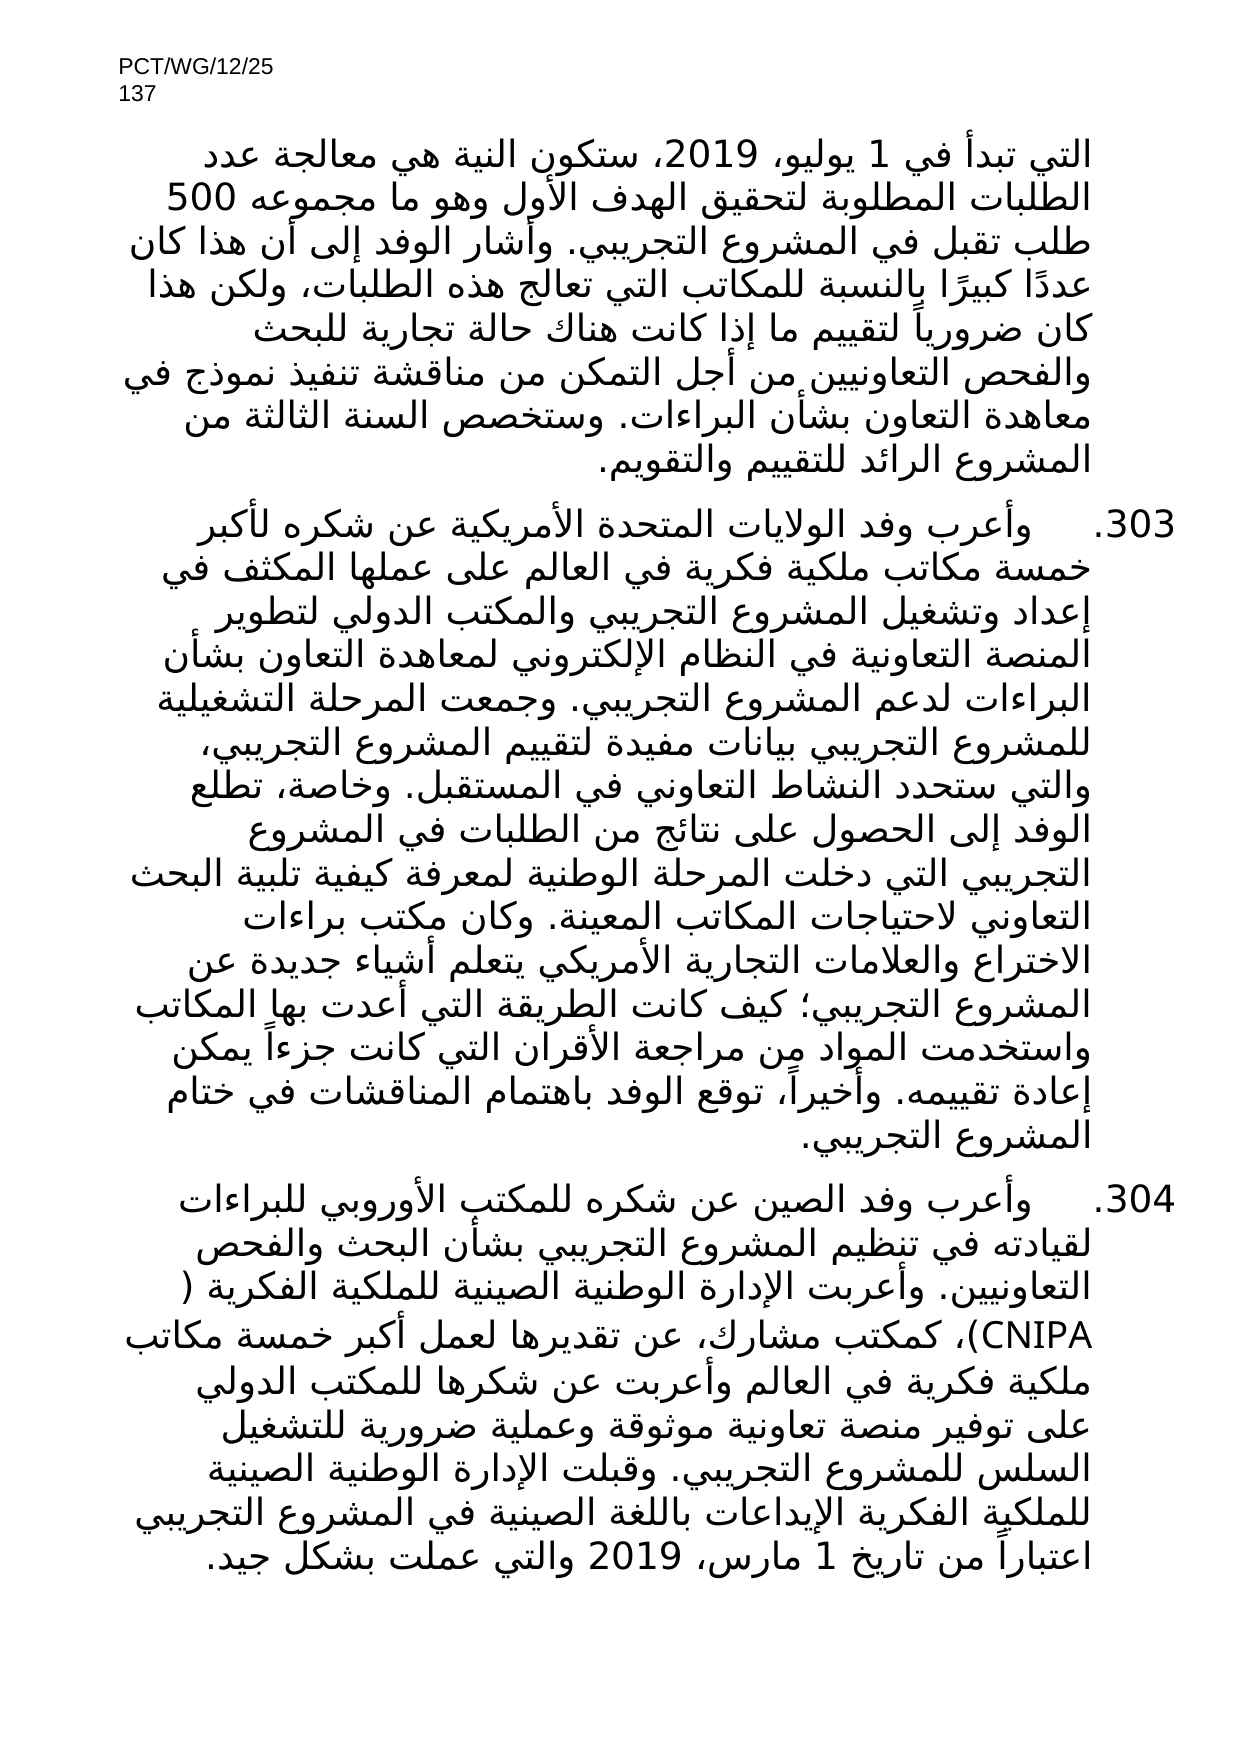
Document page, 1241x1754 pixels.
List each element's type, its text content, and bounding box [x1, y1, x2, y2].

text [118, 132, 1092, 481]
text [118, 1178, 1092, 1578]
text وأعرب وفد الولايات المتحدة الأمريكية عن شكره لأكبر خمسة مكاتب ملكية فكرية في العالم على عملها المكثف في إعداد وتشغيل المشروع التجريبي والمكتب الدولي لتطوير المنصة التعاونية في النظام الإلكتروني لمعاهدة التعاون بشأن البراءات لدعم المشروع التجريبي. وجمعت المرحلة التشغيلية للمشروع التجريبي بيانات مفيدة لتقييم المشروع التجريبي، والتي ستحدد النشاط التعاوني في المستقبل. وخاصة، تطلع الوفد إلى الحصول على نتائج من الطلبات في المشروع التجريبي التي دخلت المرحلة الوطنية لمعرفة كيفية تلبية البحث التعاوني لاحتياجات المكاتب المعينة. وكان مكتب براءات الاختراع والعلامات التجارية الأمريكي يتعلم أشياء جديدة عن المشروع التجريبي؛ كيف كانت الطريقة التي أعدت بها المكاتب واستخدمت المواد من مراجعة الأقران التي كانت جزءاً يمكن إعادة تقييمه. وأخيراً، توقع الوفد باهتمام المناقشات في ختام المشروع التجريبي. [118, 502, 1092, 1157]
